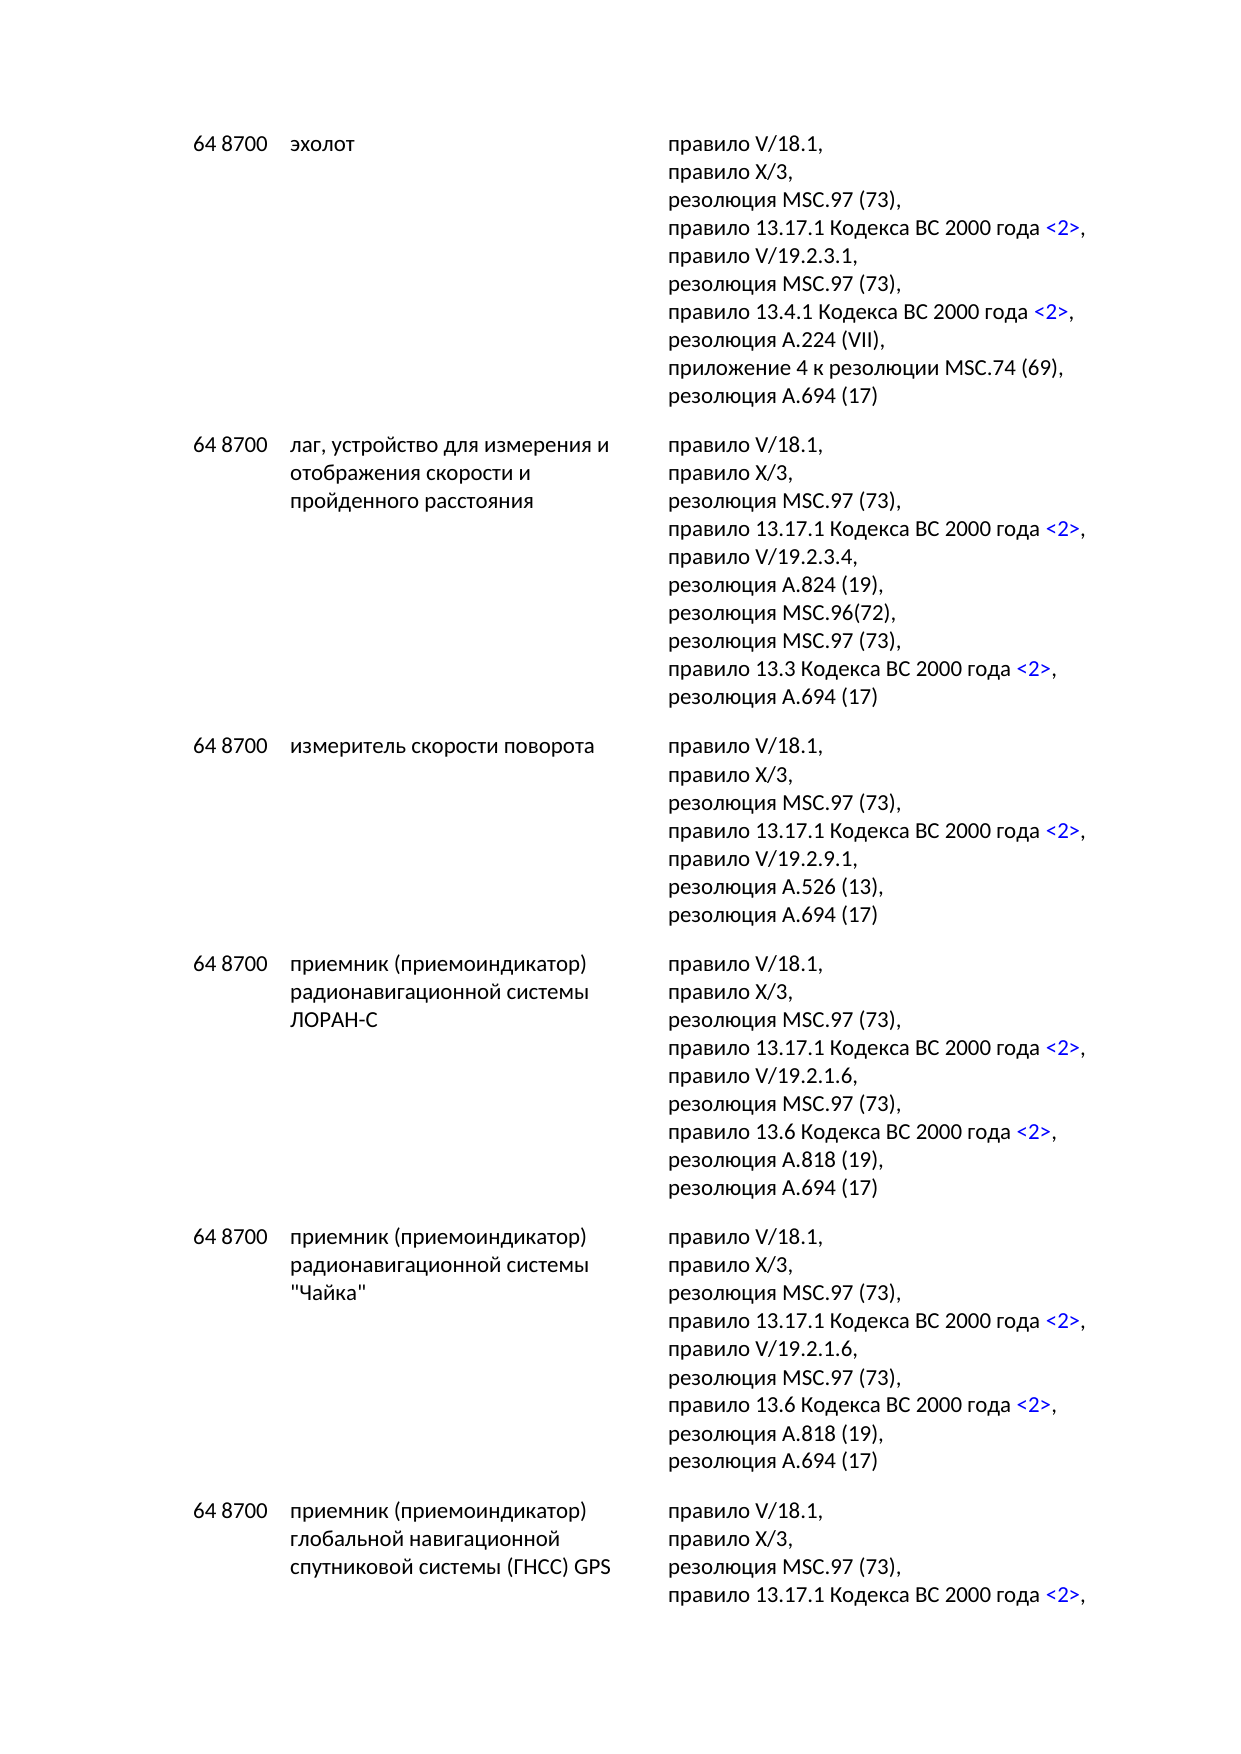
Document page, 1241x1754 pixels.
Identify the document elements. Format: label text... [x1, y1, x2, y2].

table_cell правило V/18.1, правило X/3, резолюция MSC.97 (73), правило 13.17.1 Кодекса ВС 2000 года <2>, правило V/19.2.1.6, резолюция MSC.97 (73), правило 13.6 Кодекса ВС 2000 года <2>, резолюция A.818 (19), резолюция A.694 (17) [661, 939, 1116, 1212]
table_cell 64 8700 [177, 1485, 283, 1619]
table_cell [661, 1485, 1116, 1619]
table_cell измеритель скорости поворота [284, 721, 661, 938]
table_cell 64 8700 [177, 939, 283, 1212]
table_cell 64 8700 [177, 118, 283, 419]
table_cell лаг, устройство для измерения и отображения скорости и пройденного расстояния [284, 420, 661, 721]
table_cell правило V/18.1, правило X/3, резолюция MSC.97 (73), правило 13.17.1 Кодекса ВС 2000 года <2>, правило V/19.2.1.6, резолюция MSC.97 (73), правило 13.6 Кодекса ВС 2000 года <2>, резолюция A.818 (19), резолюция A.694 (17) [661, 1212, 1116, 1485]
table_cell приемник (приемоиндикатор) радионавигационной системы ЛОРАН-С [284, 939, 661, 1212]
table_cell правило V/18.1, правило X/3, резолюция MSC.97 (73), правило 13.17.1 Кодекса ВС 2000 года <2>, правило V/19.2.9.1, резолюция A.526 (13), резолюция A.694 (17) [661, 721, 1116, 938]
table_cell приемник (приемоиндикатор) радионавигационной системы "Чайка" [284, 1212, 661, 1485]
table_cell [284, 1485, 661, 1619]
table_cell правило V/18.1, правило X/3, резолюция MSC.97 (73), правило 13.17.1 Кодекса ВС 2000 года <2>, правило V/19.2.3.4, резолюция A.824 (19), резолюция MSC.96(72), резолюция MSC.97 (73), правило 13.3 Кодекса ВС 2000 года <2>, резолюция A.694 (17) [661, 420, 1116, 721]
table_cell эхолот [284, 118, 661, 419]
table_cell 64 8700 [177, 1212, 283, 1485]
table_cell правило V/18.1, правило X/3, резолюция MSC.97 (73), правило 13.17.1 Кодекса ВС 2000 года <2>, правило V/19.2.3.1, резолюция MSC.97 (73), правило 13.4.1 Кодекса ВС 2000 года <2>, резолюция A.224 (VII), приложение 4 к резолюции MSC.74 (69), резолюция A.694 (17) [661, 118, 1116, 419]
table_cell 64 8700 [177, 721, 283, 938]
table_cell 64 8700 [177, 420, 283, 721]
